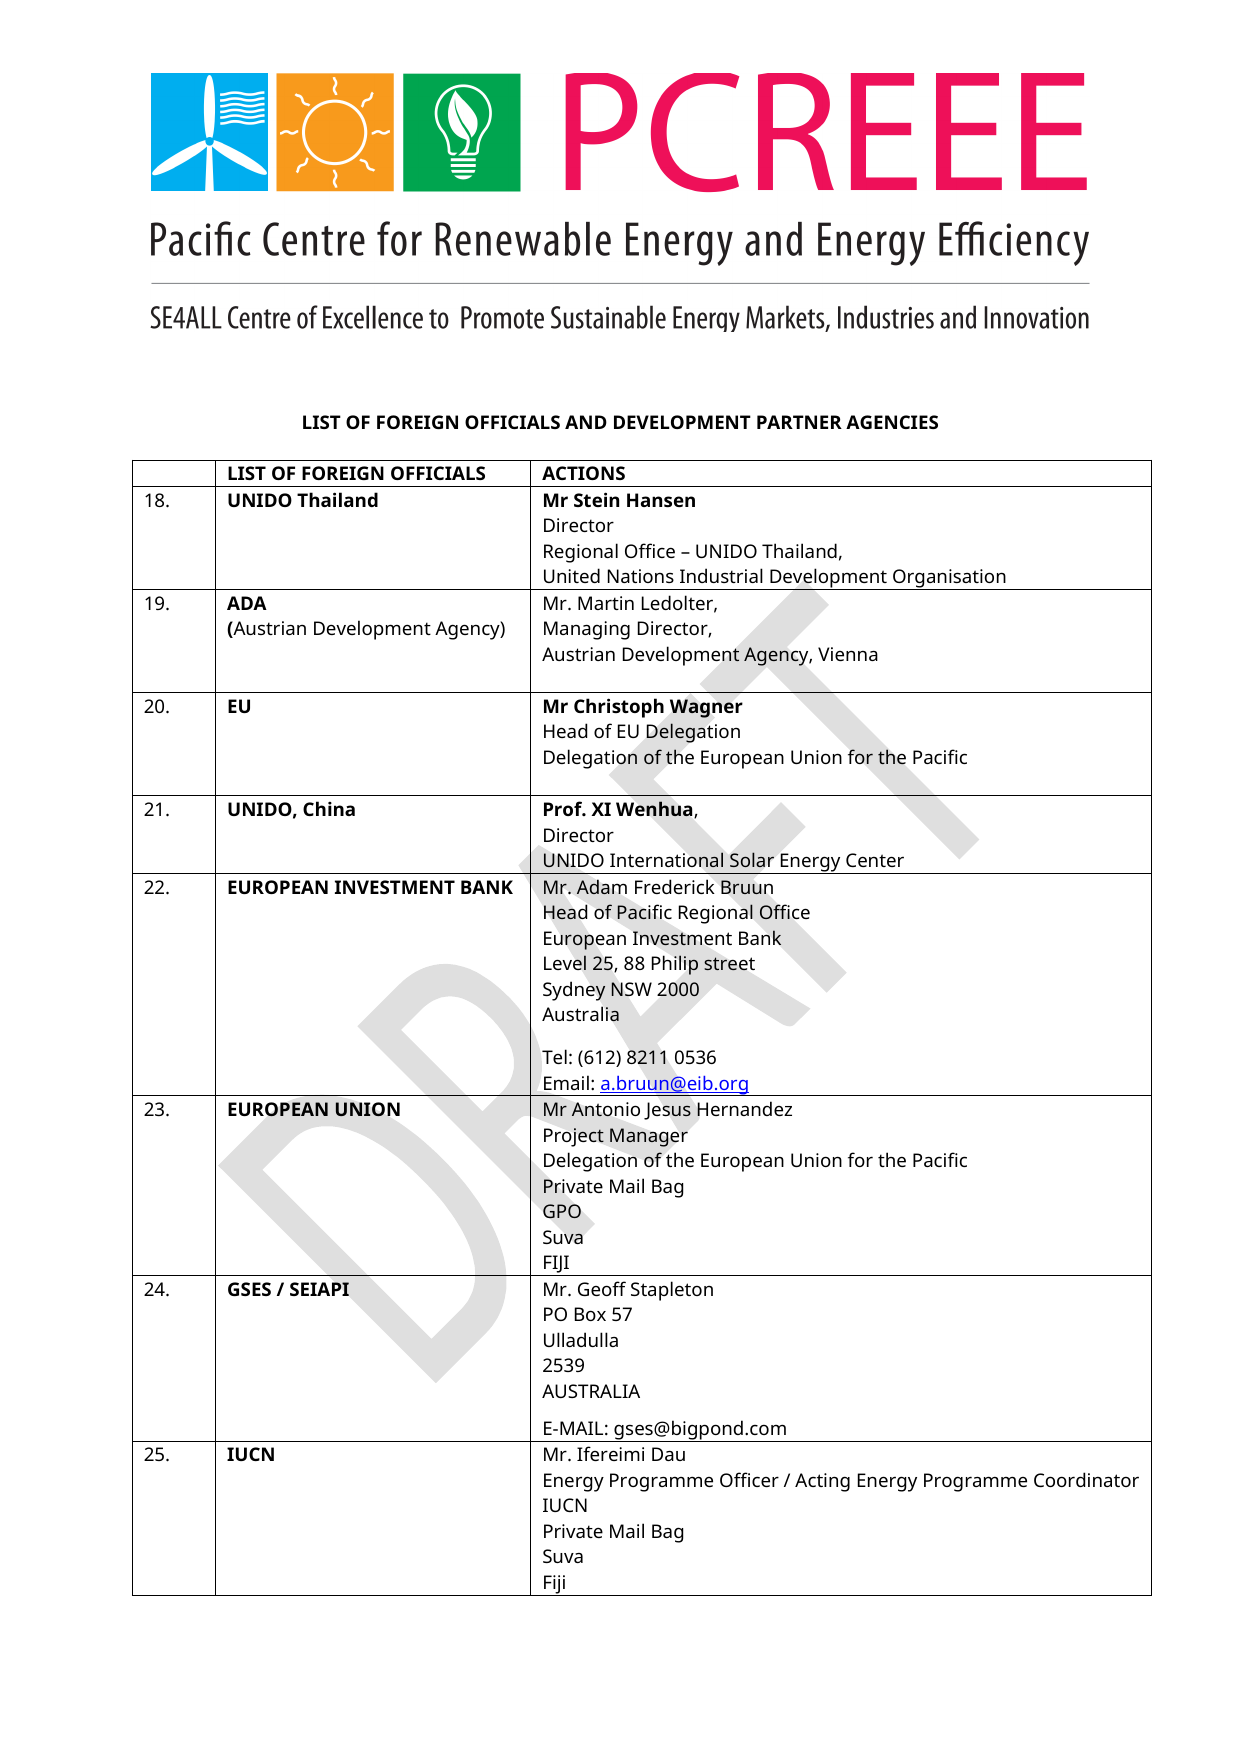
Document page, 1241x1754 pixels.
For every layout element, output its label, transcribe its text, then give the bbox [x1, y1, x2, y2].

table_cell UNIDO Thailand [216, 487, 530, 589]
picture [221, 103, 264, 107]
table_cell [133, 874, 215, 1095]
table_cell EUROPEAN INVESTMENT BANK [216, 874, 530, 1095]
table_cell [133, 590, 215, 692]
text LIST OF FOREIGN OFFICIALS AND DEVELOPMENT PARTNER AGENCIES [150, 409, 1090, 435]
picture [150, 73, 1091, 332]
table_cell [133, 693, 215, 795]
table_cell Prof. XI Wenhua, Director UNIDO International Solar Energy Center [531, 796, 1151, 873]
table_cell [133, 1096, 215, 1275]
table_cell IUCN [216, 1442, 530, 1595]
table_cell Mr Christoph Wagner Head of EU Delegation Delegation of the European Union for the Pacific [531, 693, 1151, 795]
table_cell Mr. Martin Ledolter, Managing Director, Austrian Development Agency, Vienna [531, 590, 1151, 692]
table_cell EU [216, 693, 530, 795]
table_cell Mr Antonio Jesus Hernandez Project Manager Delegation of the European Union for the Pacific Private Mail Bag GPO Suva FIJI [531, 1096, 1151, 1275]
table_header ACTIONS [531, 461, 1151, 486]
table_cell Mr. Adam Frederick Bruun Head of Pacific Regional Office European Investment Bank Level 25, 88 Philip street Sydney NSW 2000 Australia Tel: (612) 8211 0536 Email: a.bruun@eib.org [531, 874, 1151, 1095]
table_header [133, 461, 215, 486]
table_cell GSES / SEIAPI [216, 1276, 530, 1441]
picture [221, 109, 264, 113]
table_cell [133, 1276, 215, 1441]
table_cell Mr Stein Hansen Director Regional Office – UNIDO Thailand, United Nations Industrial Development Organisation [531, 487, 1151, 589]
table_cell ADA (Austrian Development Agency) [216, 590, 530, 692]
table_header LIST OF FOREIGN OFFICIALS [216, 461, 530, 486]
table_cell EUROPEAN UNION [216, 1096, 530, 1275]
picture [204, 76, 214, 137]
table_cell [133, 1442, 215, 1595]
table_cell UNIDO, China [216, 796, 530, 873]
table_cell [133, 487, 215, 589]
table_cell [133, 796, 215, 873]
table_cell Mr. Geoff Stapleton PO Box 57 Ulladulla 2539 AUSTRALIA E-MAIL: gses@bigpond.com [531, 1276, 1151, 1441]
